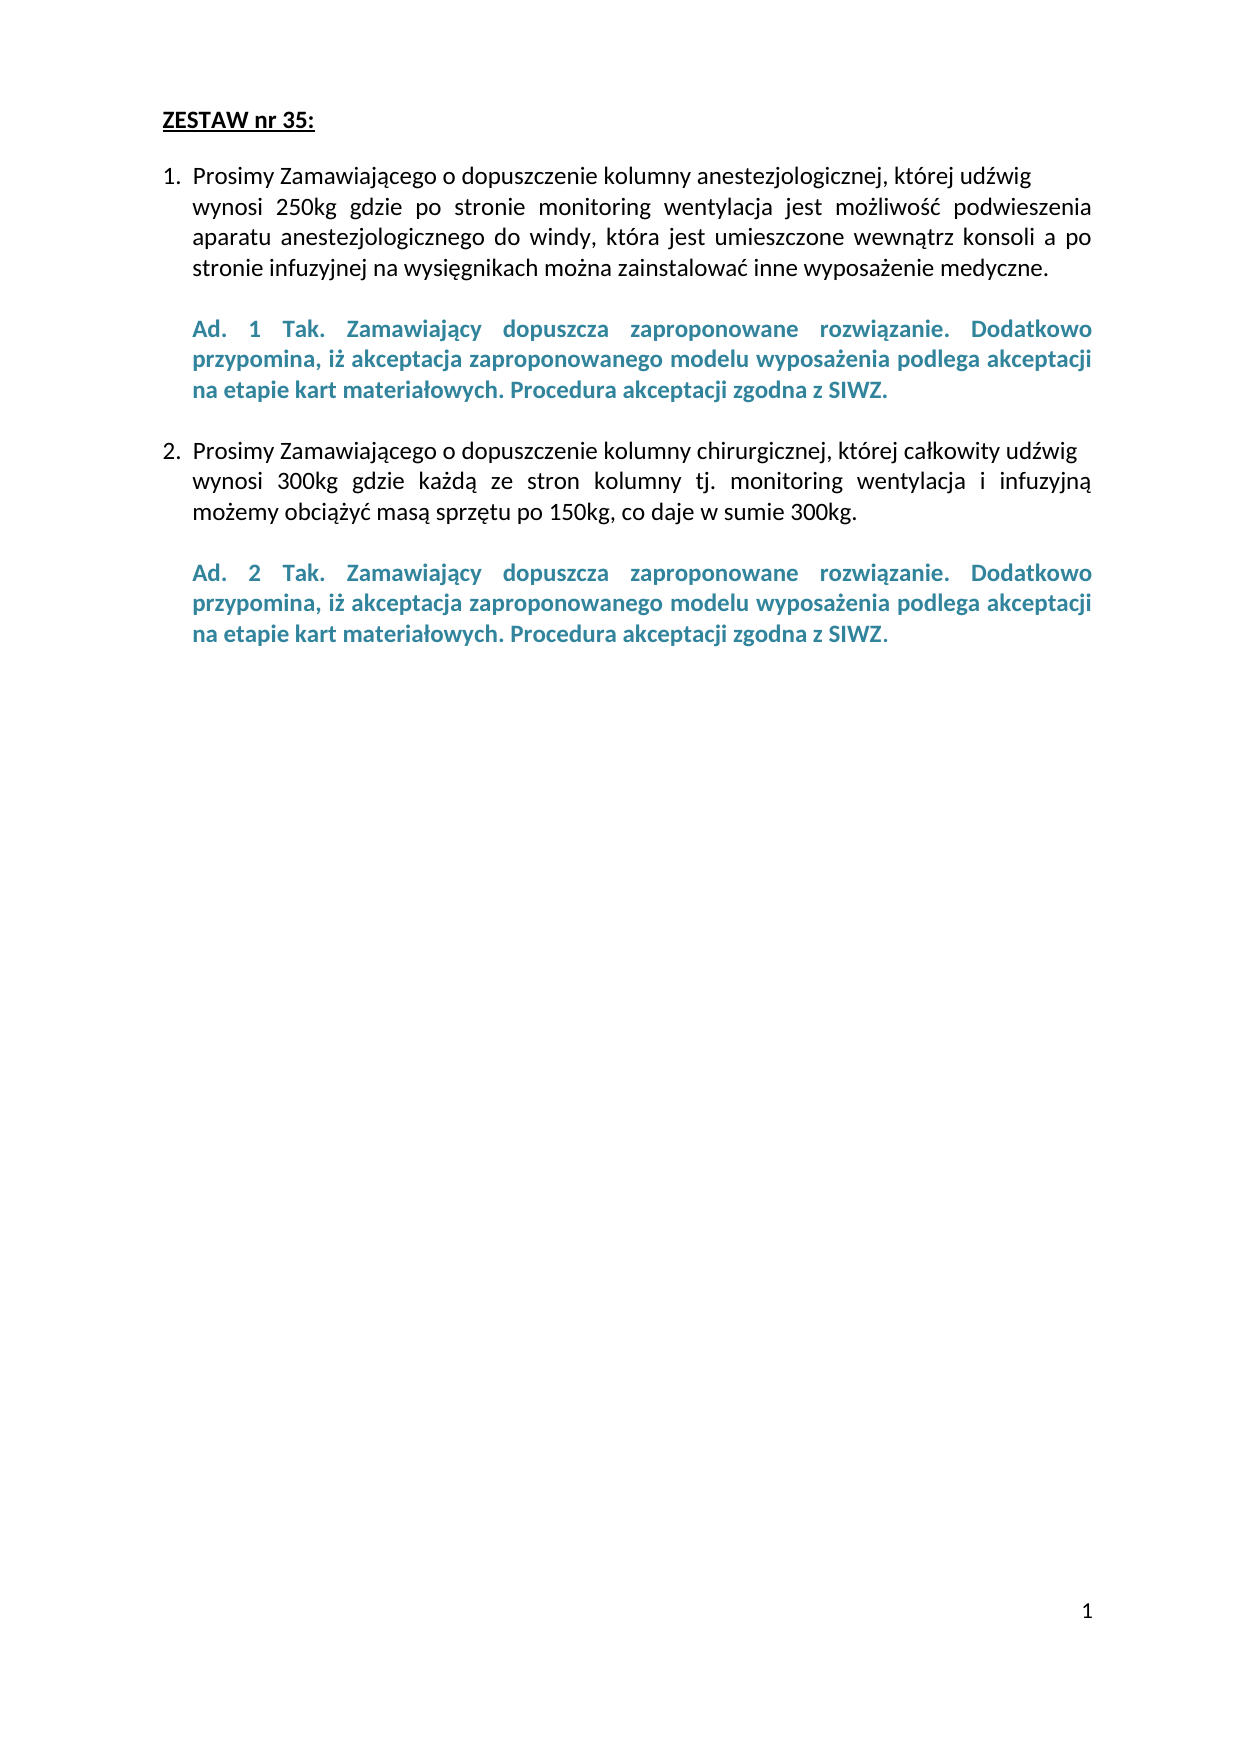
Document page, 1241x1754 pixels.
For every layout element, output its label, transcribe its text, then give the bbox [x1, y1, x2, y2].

text Ad. 1 Tak. Zamawiający dopuszcza zaproponowane rozwiązanie. Dodatkowo przypomina, iż akceptacja zaproponowanego modelu wyposażenia podlega akceptacji na etapie kart materiałowych. Procedura akceptacji zgodna z SIWZ. [192, 313, 1093, 404]
text wynosi 250kg gdzie po stronie monitoring wentylacja jest możliwość podwieszenia aparatu anestezjologicznego do windy, która jest umieszczone wewnątrz konsoli a po stronie infuzyjnej na wysięgnikach można zainstalować inne wyposażenie medyczne. [192, 191, 1093, 282]
text ZESTAW nr 35: [162, 104, 1093, 135]
text 1. Prosimy Zamawiającego o dopuszczenie kolumny anestezjologicznej, której udźwig [162, 160, 1093, 191]
text wynosi 300kg gdzie każdą ze stron kolumny tj. monitoring wentylacja i infuzyjną możemy obciążyć masą sprzętu po 150kg, co daje w sumie 300kg. [192, 465, 1093, 526]
text 2. Prosimy Zamawiającego o dopuszczenie kolumny chirurgicznej, której całkowity udźwig [162, 435, 1093, 465]
text Ad. 2 Tak. Zamawiający dopuszcza zaproponowane rozwiązanie. Dodatkowo przypomina, iż akceptacja zaproponowanego modelu wyposażenia podlega akceptacji na etapie kart materiałowych. Procedura akceptacji zgodna z SIWZ. [192, 557, 1093, 648]
